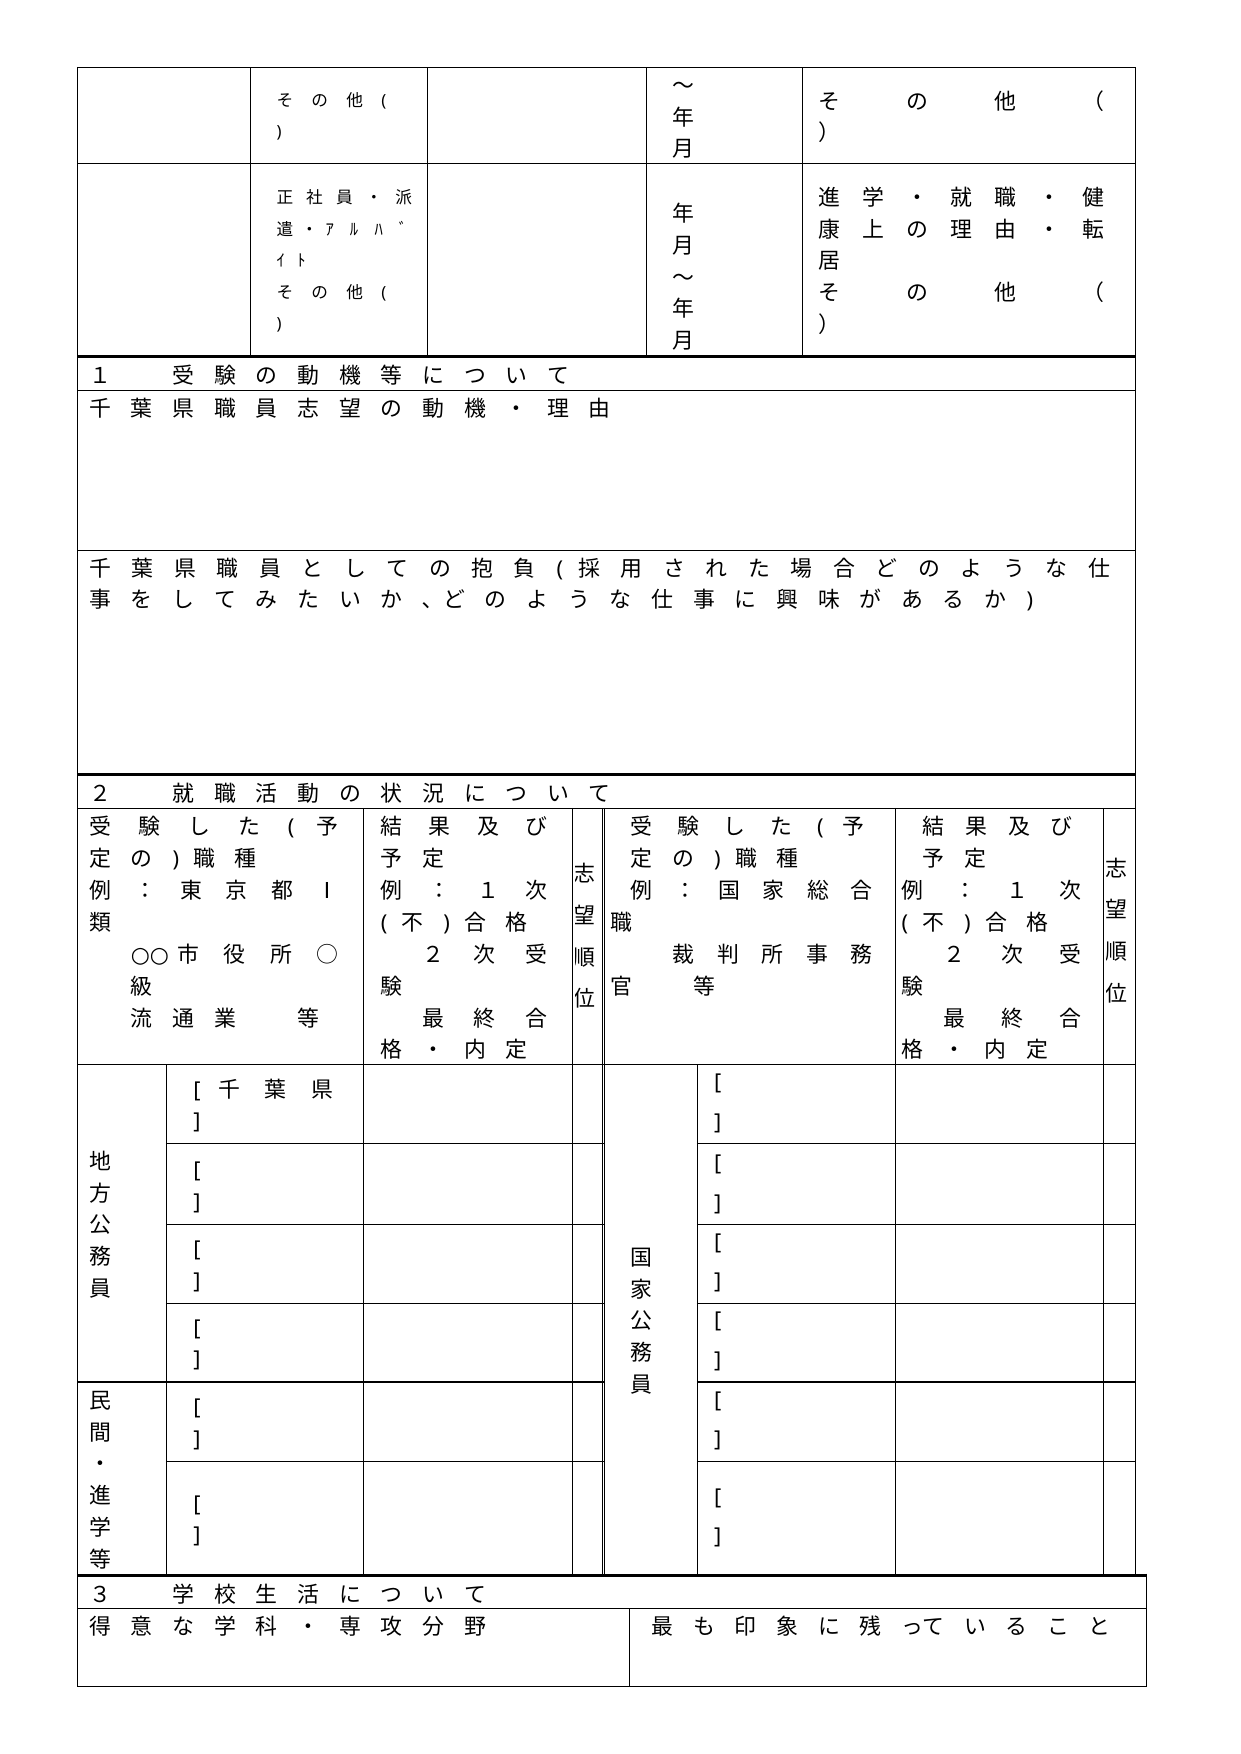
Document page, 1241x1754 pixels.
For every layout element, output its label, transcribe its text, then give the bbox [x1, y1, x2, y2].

table_cell [364, 1144, 572, 1224]
table_cell [78, 68, 250, 163]
table_cell [1104, 1304, 1135, 1381]
table_cell 志望順位 [1104, 809, 1135, 1064]
table_cell 進学・就職・健康上の理由・転居 その他（ ） [803, 164, 1135, 355]
table_cell 例：１次(不)合格 ２次受験 最終合格・内定 [364, 873, 572, 1064]
table_cell [573, 1462, 602, 1573]
table_cell [1104, 1065, 1135, 1143]
table_cell [ ] [698, 1304, 895, 1381]
table_cell 地方 公務員 [78, 1065, 166, 1381]
table_cell 民間・ 進学等 [78, 1383, 166, 1573]
table_cell [ ] [167, 1304, 363, 1381]
table_cell [ ] [167, 1383, 363, 1461]
table_cell [ ] [698, 1462, 895, 1573]
table_cell [78, 164, 250, 355]
table_cell [364, 1065, 572, 1143]
table_cell ２ 就職活動の状況について [78, 776, 1135, 808]
table_cell 志望順位 [573, 809, 602, 1064]
table_cell [1104, 1383, 1135, 1461]
table_cell [573, 1144, 602, 1224]
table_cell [803, 68, 1135, 163]
table_cell [364, 1383, 572, 1461]
table_cell 千葉県職員志望の動機・理由 [78, 391, 1135, 549]
table_cell [千葉県 ] [167, 1065, 363, 1143]
table_cell [ ] [698, 1225, 895, 1302]
table_cell [573, 1065, 602, 1143]
table_cell [573, 1383, 602, 1461]
table_cell [ ] [167, 1225, 363, 1302]
table_cell [428, 164, 646, 355]
table_cell 例：国家総合職 裁判所事務官 等 [605, 873, 895, 1064]
table_cell [ ] [167, 1144, 363, 1224]
table_cell [1104, 1144, 1135, 1224]
table_cell 正社員・派遣・ｱﾙﾊﾞｲﾄ その他( ) [251, 164, 427, 355]
table_cell 年 月 ～ 年 月 [647, 164, 802, 355]
table_cell 結果及び予定 [896, 809, 1103, 872]
table_cell [573, 1225, 602, 1302]
table_cell [896, 1383, 1103, 1461]
table_cell 受験した(予定の)職種 [605, 809, 895, 872]
table_cell 例：１次(不)合格 ２次受験 最終合格・内定 [896, 873, 1103, 1064]
table_cell [896, 1144, 1103, 1224]
table_cell 例：東京都Ⅰ類 ○○市役所○級 流通業 等 [78, 873, 363, 1064]
table_cell 千葉県職員としての抱負(採用された場合どのような仕事をしてみたいか､どのような仕事に興味があるか) [78, 551, 1135, 773]
table_cell [896, 1462, 1103, 1573]
table_cell 年 月 ～ 年 月 [647, 68, 802, 163]
table_cell ３ 学校生活について [78, 1577, 1146, 1608]
table_cell [ ] [698, 1383, 895, 1461]
table_cell [364, 1225, 572, 1302]
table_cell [251, 68, 427, 163]
table_cell [364, 1304, 572, 1381]
table_cell [ ] [698, 1144, 895, 1224]
table_cell [896, 1225, 1103, 1302]
table_cell [364, 1462, 572, 1573]
table_cell [1104, 1462, 1135, 1573]
table_cell [1104, 1225, 1135, 1302]
table_cell 結果及び予定 [364, 809, 572, 872]
table_cell [896, 1304, 1103, 1381]
table_cell [573, 1304, 602, 1381]
table_cell [428, 68, 646, 163]
table_cell [ ] [167, 1462, 363, 1573]
table_cell 国家 公務員 [605, 1065, 697, 1573]
table_cell １ 受験の動機等について [78, 358, 1135, 390]
table_cell 最も印象に残っていること [630, 1609, 1146, 1686]
table_cell 受験した(予定の)職種 [78, 809, 363, 872]
table_cell [896, 1065, 1103, 1143]
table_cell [78, 1609, 629, 1686]
table_cell [ ] [698, 1065, 895, 1143]
